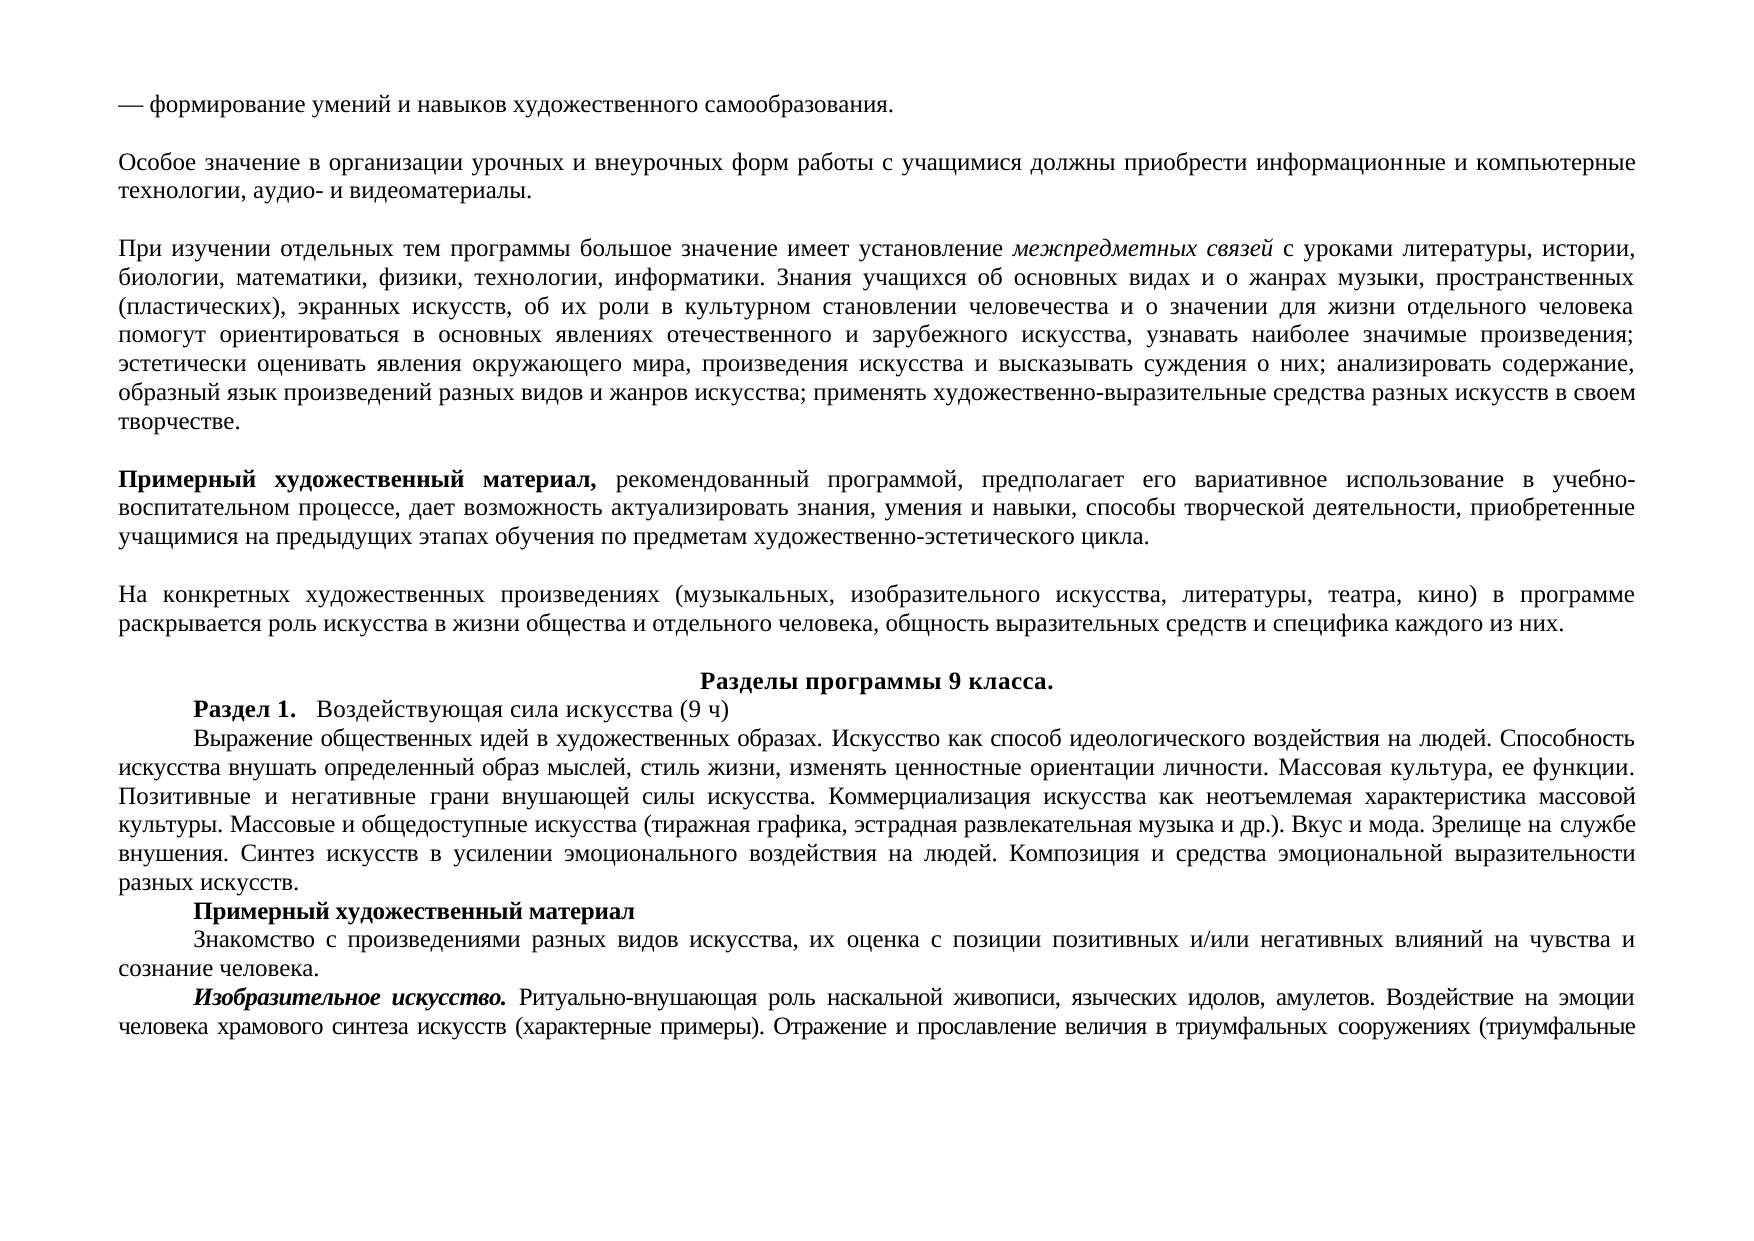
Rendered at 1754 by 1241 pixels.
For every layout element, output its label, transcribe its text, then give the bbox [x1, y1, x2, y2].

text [118, 982, 1636, 1039]
text Раздел 1. Воздействующая сила искусства (9 ч) [118, 694, 1636, 723]
text Выражение общественных идей в художественных образах. Искусство как способ идеологического воздействия на людей. Способность искусства внушать определенный образ мыслей, стиль жизни, изменять ценностные ориентации личности. Массовая культура, ее функции. Позитивные и негативные грани внушающей силы искусства. Коммерциализация искусства как неотъемлемая характеристика массовой культуры. Массовые и общедоступные искусства (тиражная графика, эстрадная развлекательная музыка и др.). Вкус и мода. Зрелище на службе внушения. Синтез искусств в усилении эмоционального воздействия на людей. Композиция и средства эмоциональной выразительности разных искусств. [118, 723, 1636, 896]
text На конкретных художественных произведениях (музыкальных, изобразительного искусства, литературы, театра, кино) в программе раскрывается роль искусства в жизни общества и отдельного человека, общность выразительных средств и специфика каждого из них. [118, 579, 1636, 637]
text Знакомство с произведениями разных видов искусства, их оценка с позиции позитивных и/или негативных влияний на чувства и сознание человека. [118, 924, 1636, 982]
text — формирование умений и навыков художественного самообразования. [118, 89, 1636, 117]
text При изучении отдельных тем программы большое значение имеет установление межпредметных связей с уроками литературы, истории, биологии, математики, физики, технологии, информатики. Знания учащихся об основных видах и о жанрах музыки, пространственных (пластических), экранных искусств, об их роли в культурном становлении человечества и о значении для жизни отдельного человека помогут ориентироваться в основных явлениях отечественного и зарубежного искусства, узнавать наиболее значимые произведения; эстетически оценивать явления окружающего мира, произведения искусства и высказывать суждения о них; анализировать содержание, образный язык произведений разных видов и жанров искусства; применять художественно-выразительные средства разных искусств в своем творчестве. [118, 233, 1636, 434]
text Примерный художественный материал [118, 896, 1636, 924]
text Примерный художественный материал, рекомендованный программой, предполагает его вариативное использование в учебно-воспитательном процессе, дает возможность актуализировать знания, умения и навыки, способы творческой деятельности, приобретенные учащимися на предыдущих этапах обучения по предметам художественно-эстетического цикла. [118, 464, 1636, 550]
text Разделы программы 9 класса. [118, 666, 1636, 694]
text Особое значение в организации урочных и внеурочных форм работы с учащимися должны приобрести информационные и компьютерные технологии, аудио- и видеоматериалы. [118, 147, 1636, 204]
